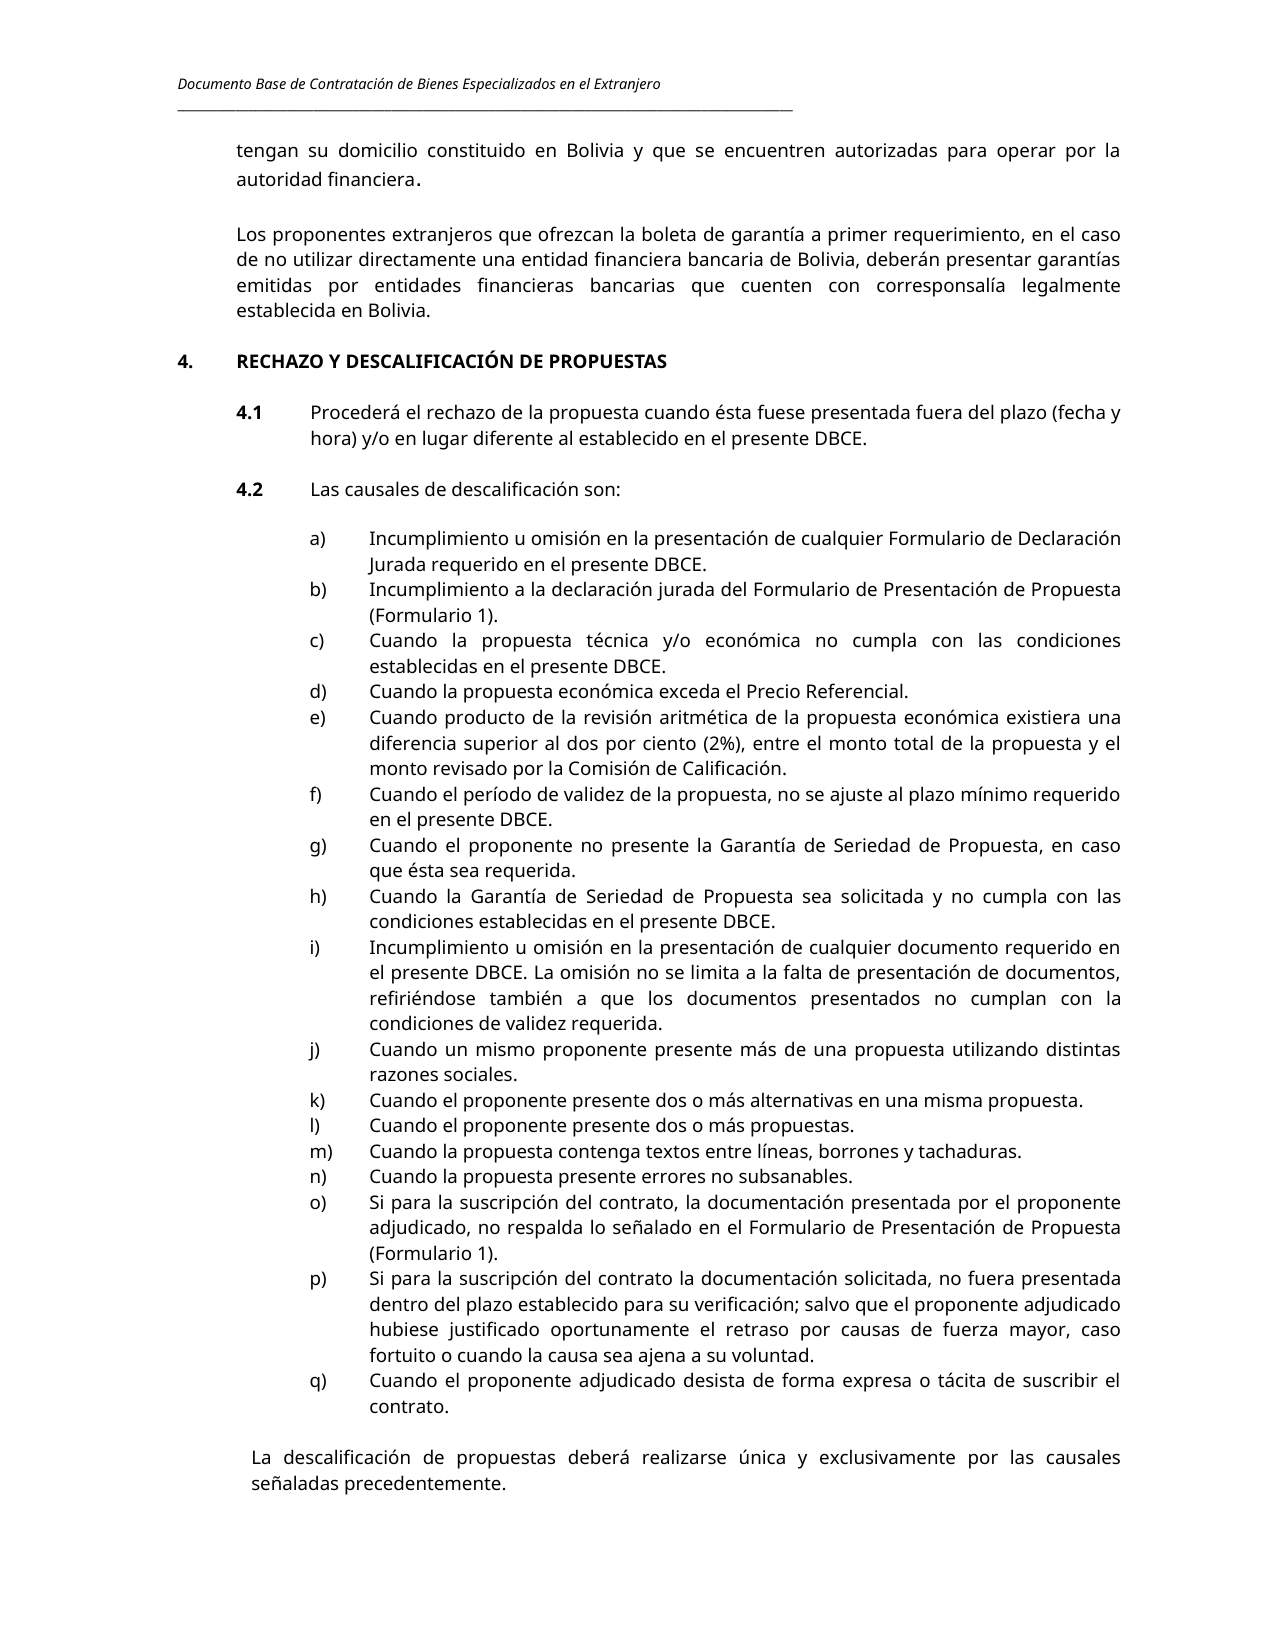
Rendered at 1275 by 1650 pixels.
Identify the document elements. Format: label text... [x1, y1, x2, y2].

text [236, 138, 1122, 192]
list Cuando el período de validez de la propuesta, no se ajuste al plazo mínimo requerido en el presente DBCE. [309, 781, 1122, 832]
list Si para la suscripción del contrato, la documentación presentada por el proponente adjudicado, no respalda lo señalado en el Formulario de Presentación de Propuesta (Formulario 1). [309, 1189, 1122, 1266]
list Cuando el proponente presente dos o más propuestas. [309, 1113, 1122, 1138]
list Cuando la propuesta técnica y/o económica no cumpla con las condiciones establecidas en el presente DBCE. [309, 628, 1122, 679]
list Incumplimiento a la declaración jurada del Formulario de Presentación de Propuesta (Formulario 1). [309, 577, 1122, 628]
title RECHAZO Y DESCALIFICACIÓN DE PROPUESTAS [177, 348, 1122, 374]
list Cuando la propuesta presente errores no subsanables. [309, 1164, 1122, 1189]
list Incumplimiento u omisión en la presentación de cualquier documento requerido en el presente DBCE. La omisión no se limita a la falta de presentación de documentos, refiriéndose también a que los documentos presentados no cumplan con la condiciones de validez requerida. [309, 934, 1122, 1036]
list Cuando el proponente presente dos o más alternativas en una misma propuesta. [309, 1087, 1122, 1113]
list Cuando producto de la revisión aritmética de la propuesta económica existiera una diferencia superior al dos por ciento (2%), entre el monto total de la propuesta y el monto revisado por la Comisión de Calificación. [309, 704, 1122, 781]
list Cuando la Garantía de Seriedad de Propuesta sea solicitada y no cumpla con las condiciones establecidas en el presente DBCE. [309, 883, 1122, 934]
list La descalificación de propuestas deberá realizarse única y exclusivamente por las causales señaladas precedentemente. [177, 1444, 1122, 1495]
list Cuando un mismo proponente presente más de una propuesta utilizando distintas razones sociales. [309, 1036, 1122, 1087]
list Cuando el proponente adjudicado desista de forma expresa o tácita de suscribir el contrato. [309, 1368, 1122, 1419]
list Procederá el rechazo de la propuesta cuando ésta fuese presentada fuera del plazo (fecha y hora) y/o en lugar diferente al establecido en el presente DBCE. [236, 399, 1122, 451]
list Cuando la propuesta contenga textos entre líneas, borrones y tachaduras. [309, 1138, 1122, 1164]
text Los proponentes extranjeros que ofrezcan la boleta de garantía a primer requerimiento, en el caso de no utilizar directamente una entidad financiera bancaria de Bolivia, deberán presentar garantías emitidas por entidades financieras bancarias que cuenten con corresponsalía legalmente establecida en Bolivia. [236, 221, 1122, 323]
list Si para la suscripción del contrato la documentación solicitada, no fuera presentada dentro del plazo establecido para su verificación; salvo que el proponente adjudicado hubiese justificado oportunamente el retraso por causas de fuerza mayor, caso fortuito o cuando la causa sea ajena a su voluntad. [309, 1266, 1122, 1368]
list Cuando el proponente no presente la Garantía de Seriedad de Propuesta, en caso que ésta sea requerida. [309, 832, 1122, 883]
list Las causales de descalificación son: [236, 476, 1122, 502]
list Cuando la propuesta económica exceda el Precio Referencial. [309, 679, 1122, 704]
list Incumplimiento u omisión en la presentación de cualquier Formulario de Declaración Jurada requerido en el presente DBCE. [309, 526, 1122, 577]
